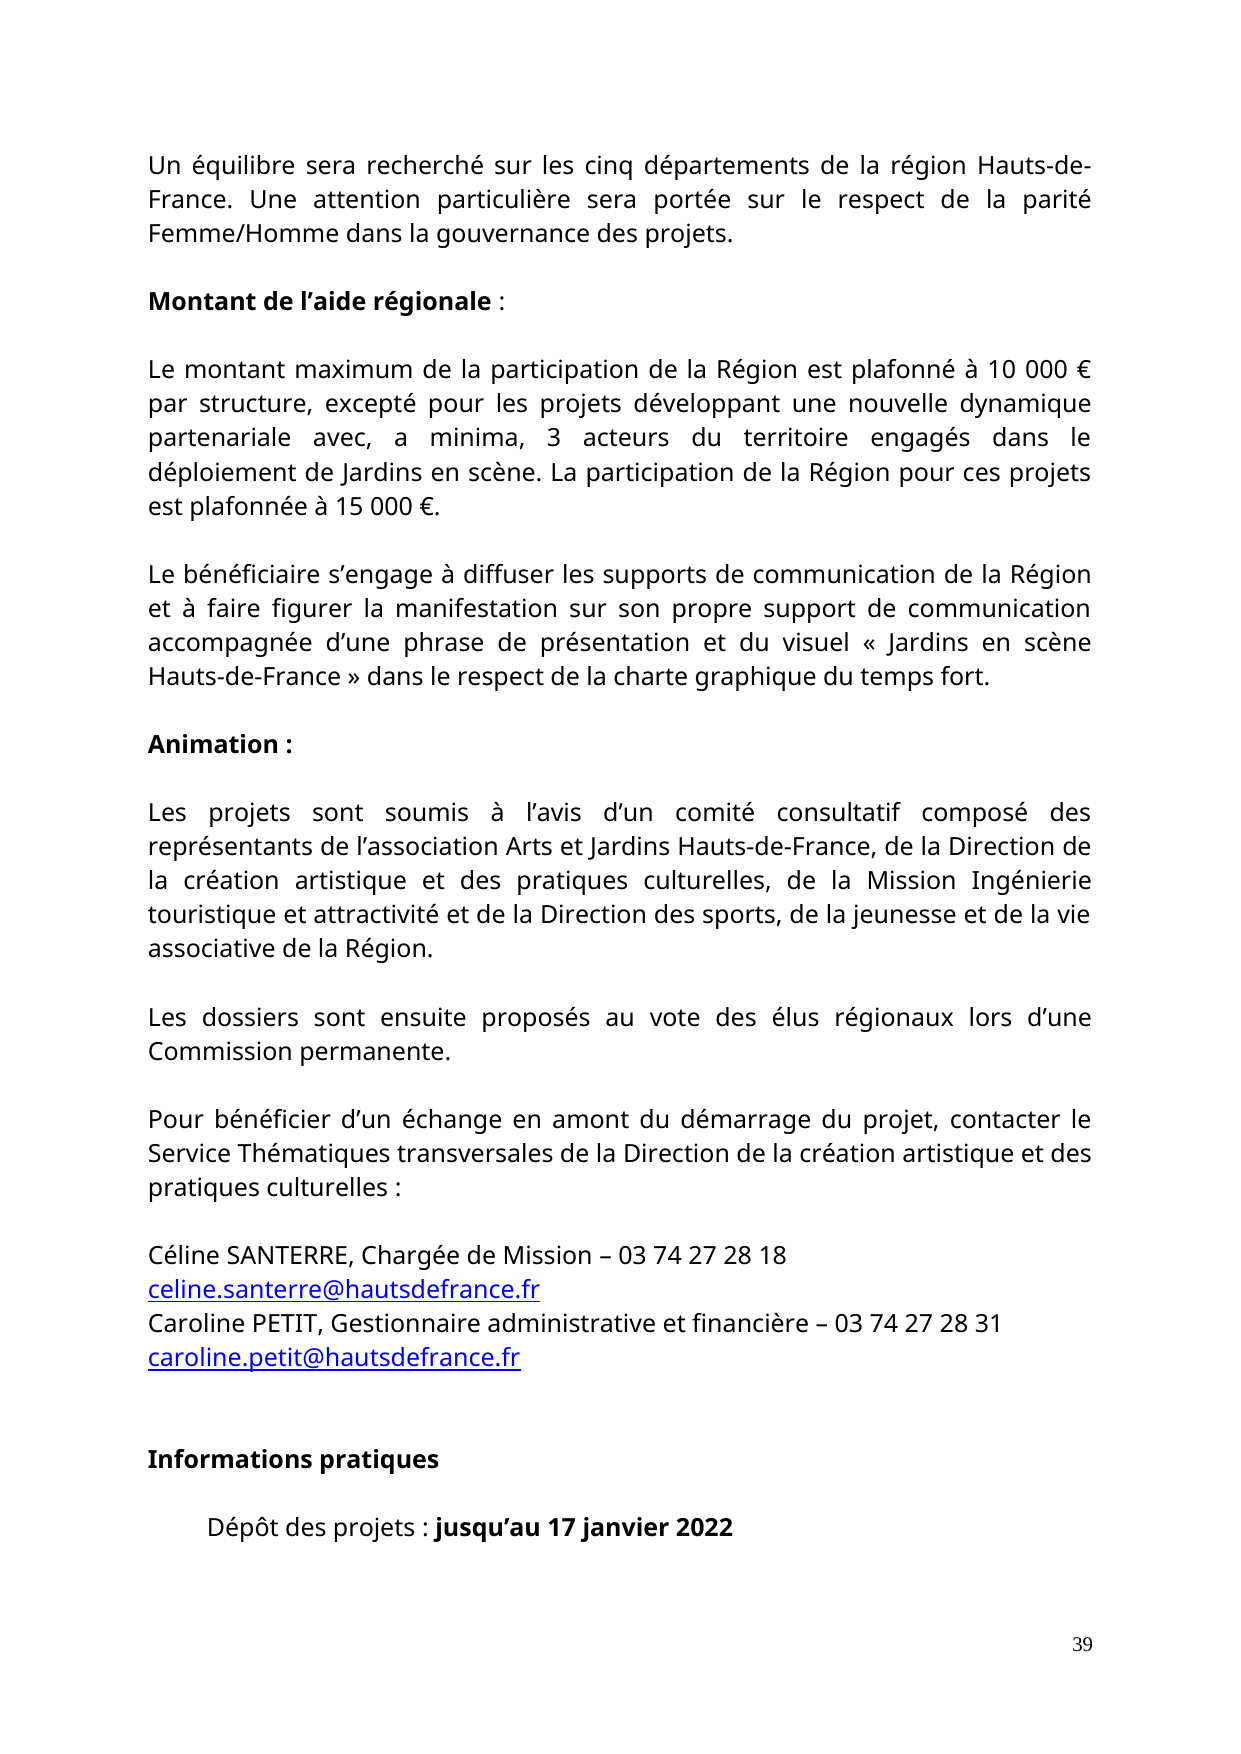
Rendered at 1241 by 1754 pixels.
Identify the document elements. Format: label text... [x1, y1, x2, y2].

text Les dossiers sont ensuite proposés au vote des élus régionaux lors d’une Commission permanente. [148, 999, 1093, 1067]
text Informations pratiques [148, 1442, 1093, 1476]
text caroline.petit@hautsdefrance.fr [148, 1340, 1093, 1374]
text Le montant maximum de la participation de la Région est plafonné à 10 000 € par structure, excepté pour les projets développant une nouvelle dynamique partenariale avec, a minima, 3 acteurs du territoire engagés dans le déploiement de Jardins en scène. La participation de la Région pour ces projets est plafonnée à 15 000 €. [148, 352, 1093, 522]
text celine.santerre@hautsdefrance.fr [148, 1272, 1093, 1306]
text Caroline PETIT, Gestionnaire administrative et financière – 03 74 27 28 31 [148, 1306, 1093, 1340]
text Pour bénéficier d’un échange en amont du démarrage du projet, contacter le Service Thématiques transversales de la Direction de la création artistique et des pratiques culturelles : [148, 1101, 1093, 1203]
text Montant de l’aide régionale : [148, 284, 1093, 318]
text Un équilibre sera recherché sur les cinq départements de la région Hauts-de-France. Une attention particulière sera portée sur le respect de la parité Femme/Homme dans la gouvernance des projets. [148, 148, 1093, 250]
text Les projets sont soumis à l’avis d’un comité consultatif composé des représentants de l’association Arts et Jardins Hauts-de-France, de la Direction de la création artistique et des pratiques culturelles, de la Mission Ingénierie touristique et attractivité et de la Direction des sports, de la jeunesse et de la vie associative de la Région. [148, 795, 1093, 965]
text Céline SANTERRE, Chargée de Mission – 03 74 27 28 18 [148, 1238, 1093, 1272]
text Le bénéficiaire s’engage à diffuser les supports de communication de la Région et à faire figurer la manifestation sur son propre support de communication accompagnée d’une phrase de présentation et du visuel « Jardins en scène Hauts-de-France » dans le respect de la charte graphique du temps fort. [148, 556, 1093, 693]
text Animation : [148, 727, 1093, 761]
text Dépôt des projets : jusqu’au 17 janvier 2022 [148, 1510, 1093, 1544]
